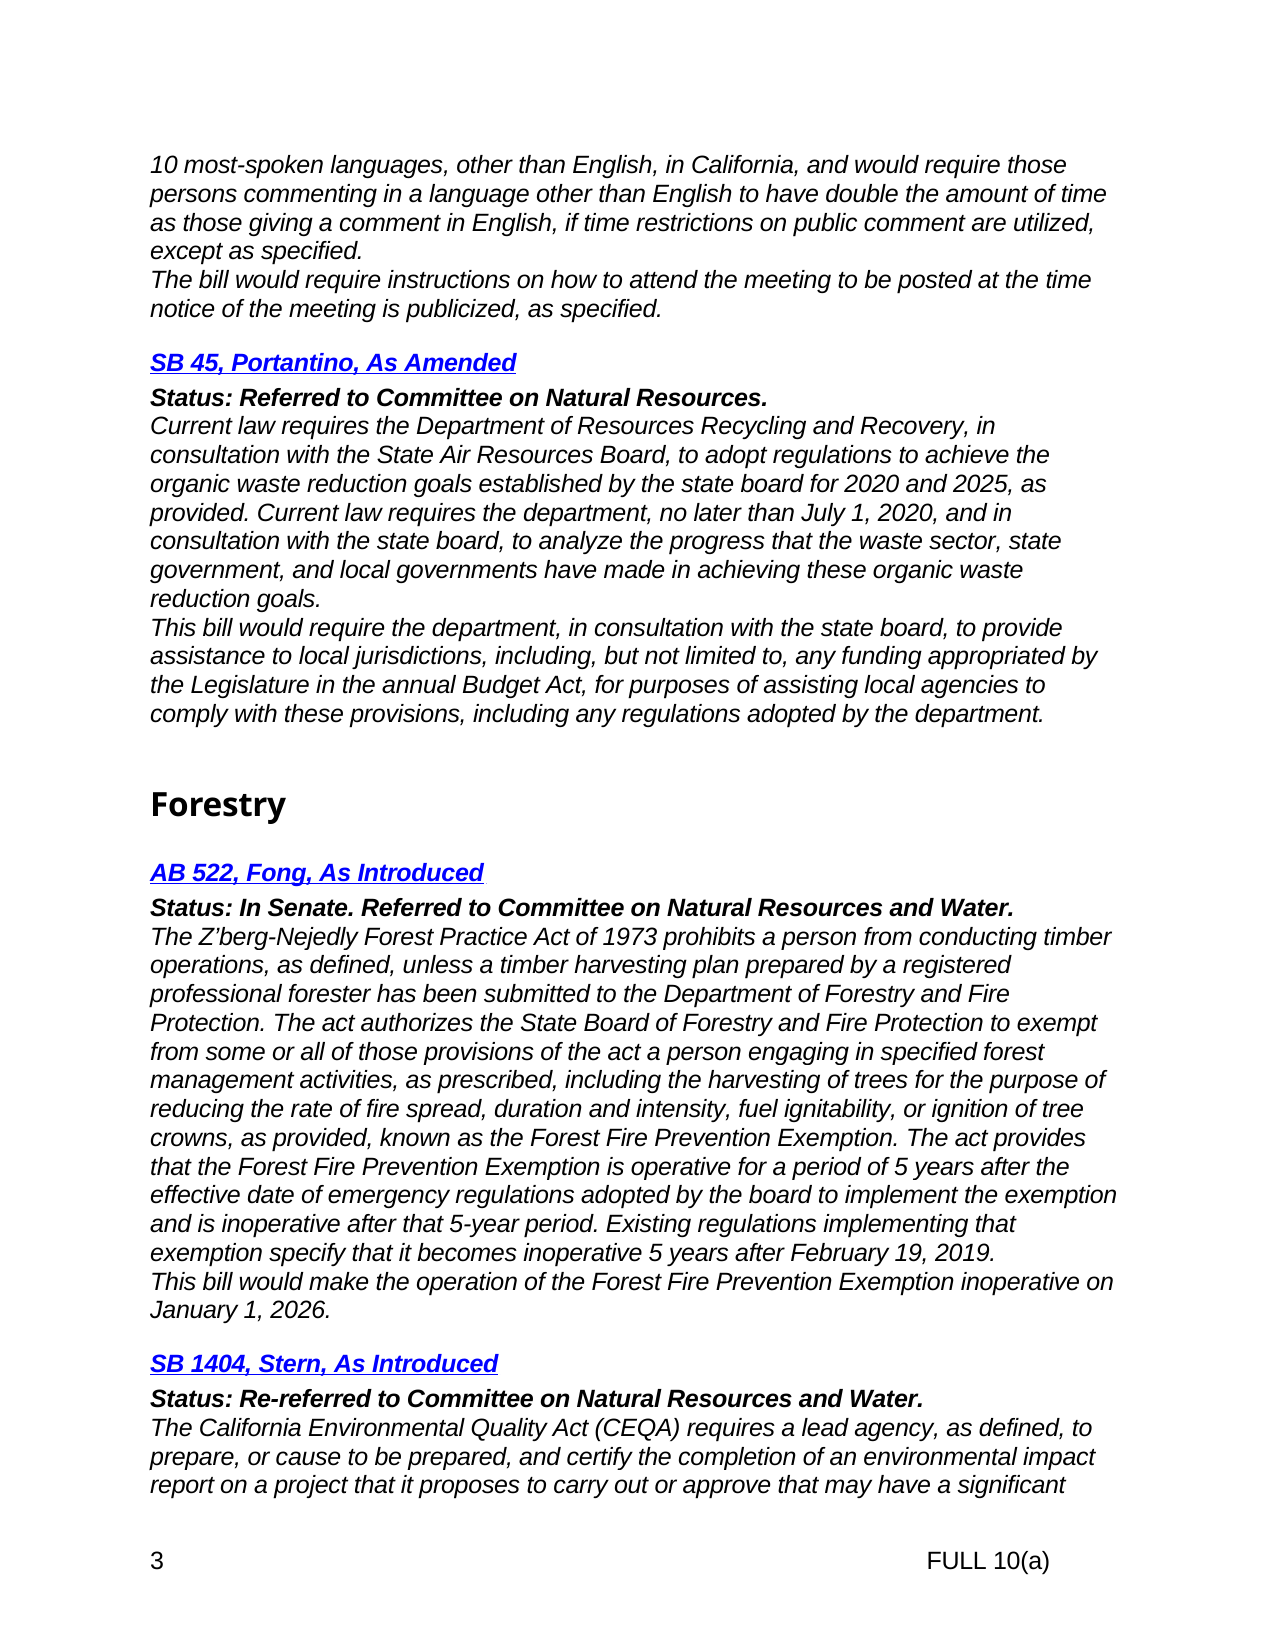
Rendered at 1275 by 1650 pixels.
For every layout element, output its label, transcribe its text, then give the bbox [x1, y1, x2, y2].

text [150, 150, 1125, 265]
text Status: Re-referred to Committee on Natural Resources and Water. [150, 1384, 1125, 1413]
subtitle Forestry [150, 781, 1125, 827]
subtitle SB 45, Portantino, As Amended [150, 347, 1125, 376]
text This bill would make the operation of the Forest Fire Prevention Exemption inoperative on January 1, 2026. [338, 1267, 1125, 1324]
text Status: In Senate. Referred to Committee on Natural Resources and Water. [150, 893, 1125, 922]
text The bill would require instructions on how to attend the meeting to be posted at the time notice of the meeting is publicized, as specified. [150, 265, 1125, 322]
subtitle SB 1404, Stern, As Introduced [150, 1349, 1125, 1378]
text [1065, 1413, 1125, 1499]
subtitle AB 522, Fong, As Introduced [150, 858, 1125, 887]
text Status: Referred to Committee on Natural Resources. Current law requires the Department of Resources Recycling and Recovery, in consultation with the State Air Resources Board, to adopt regulations to achieve the organic waste reduction goals established by the state board for 2020 and 2025, as provided. Current law requires the department, no later than July 1, 2020, and in consultation with the state board, to analyze the progress that the waste sector, state government, and local governments have made in achieving these organic waste reduction goals. This bill would require the department, in consultation with the state board, to provide assistance to local jurisdictions, including, but not limited to, any funding appropriated by the Legislature in the annual Budget Act, for purposes of assisting local agencies to comply with these provisions, including any regulations adopted by the department. [150, 382, 1125, 727]
